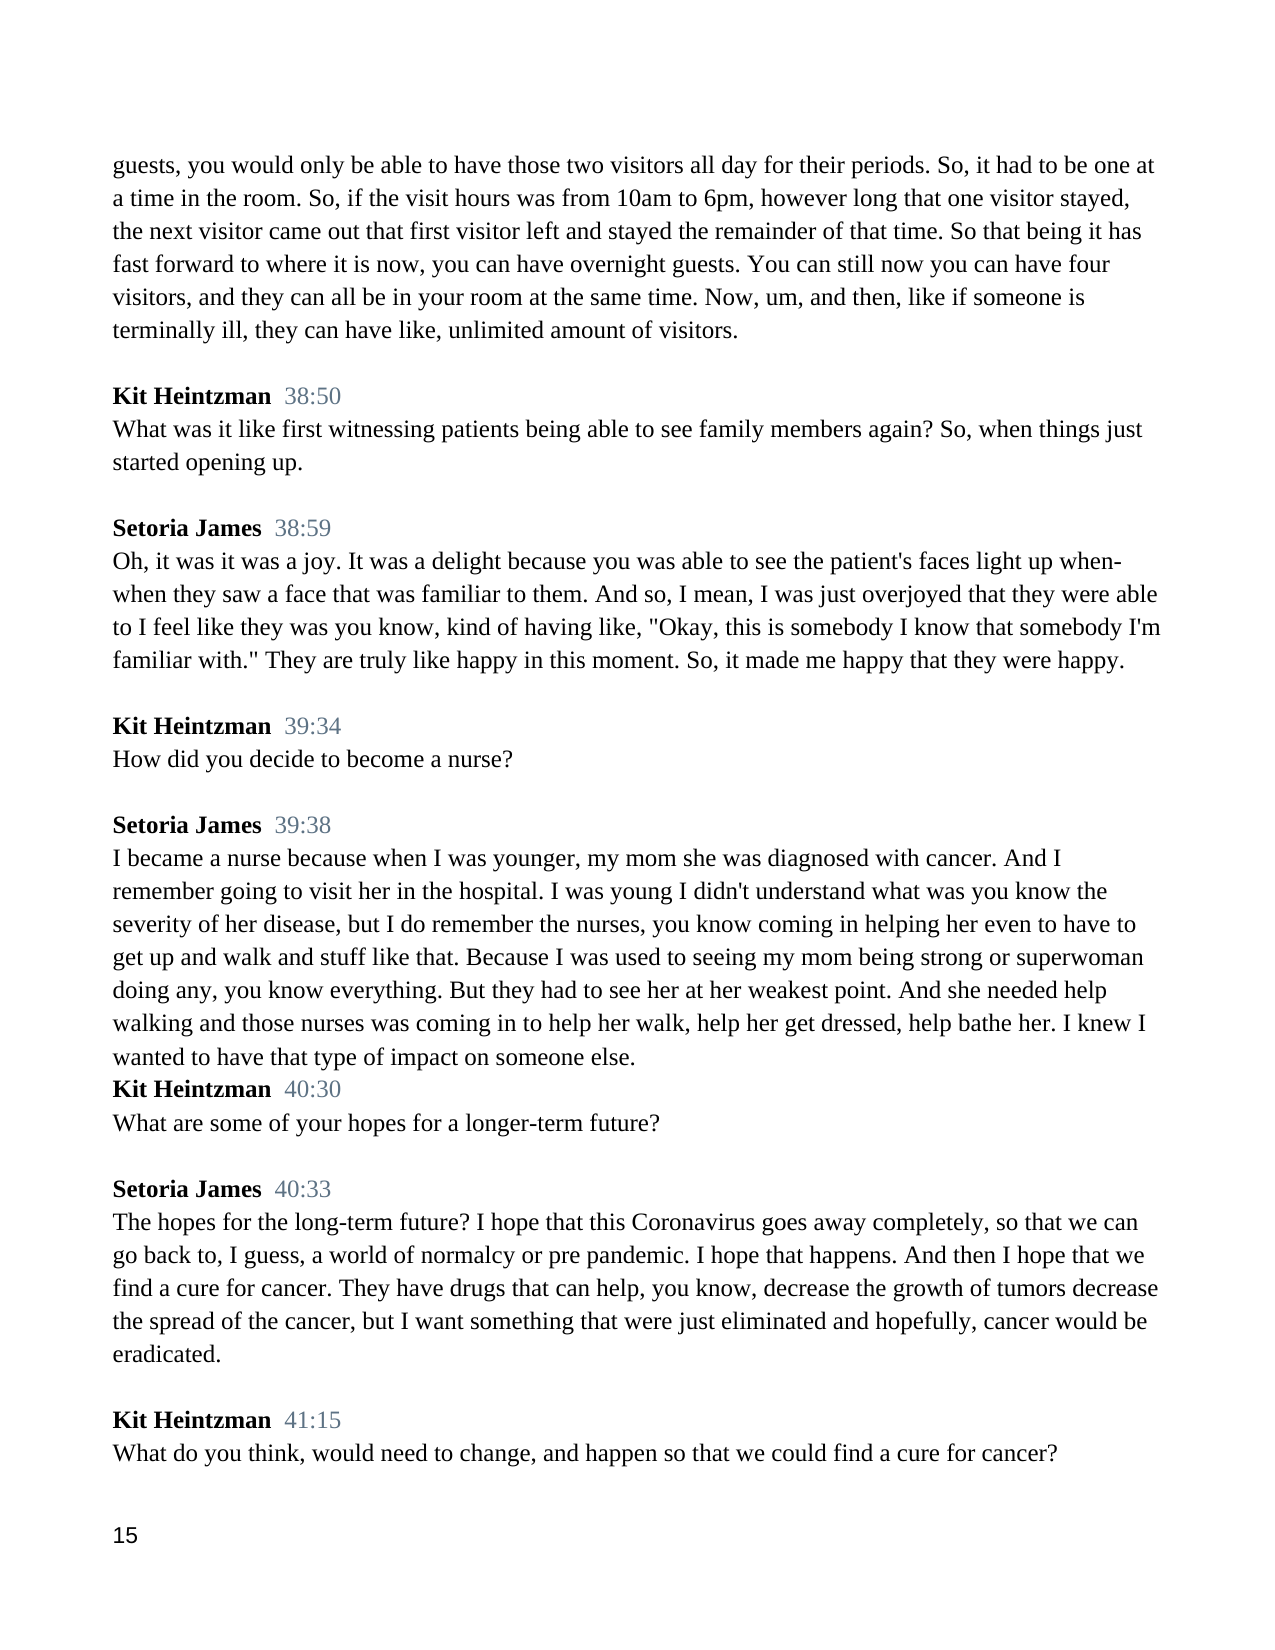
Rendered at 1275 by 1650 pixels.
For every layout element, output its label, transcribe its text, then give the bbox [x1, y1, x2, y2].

text What was it like first witnessing patients being able to see family members again? So, when things just started opening up. [112, 414, 1162, 476]
text Kit Heintzman 38:50 [112, 381, 1162, 410]
text Setoria James 38:59 [112, 513, 1162, 542]
text The hopes for the long-term future? I hope that this Coronavirus goes away completely, so that we can go back to, I guess, a world of normalcy or pre pandemic. I hope that happens. And then I hope that we find a cure for cancer. They have drugs that can help, you know, decrease the growth of tumors decrease the spread of the cancer, but I want something that were just eliminated and hopefully, cancer would be eradicated. [112, 1207, 1162, 1367]
text Setoria James 40:33 [112, 1174, 1162, 1202]
text Kit Heintzman 41:15 [112, 1405, 1162, 1433]
text What do you think, would need to change, and happen so that we could find a cure for cancer? [112, 1438, 1162, 1467]
text How did you decide to become a nurse? [112, 744, 1162, 773]
text Kit Heintzman 40:30 [112, 1074, 1162, 1103]
text What are some of your hopes for a longer-term future? [112, 1108, 1162, 1136]
text Kit Heintzman 39:34 [112, 711, 1162, 740]
text Oh, it was it was a joy. It was a delight because you was able to see the patient's faces light up when-when they saw a face that was familiar to them. And so, I mean, I was just overjoyed that they were able to I feel like they was you know, kind of having like, "Okay, this is somebody I know that somebody I'm familiar with." They are truly like happy in this moment. So, it made me happy that they were happy. [112, 546, 1162, 674]
text Setoria James 39:38 [112, 810, 1162, 839]
text I became a nurse because when I was younger, my mom she was diagnosed with cancer. And I remember going to visit her in the hospital. I was young I didn't understand what was you know the severity of her disease, but I do remember the nurses, you know coming in helping her even to have to get up and walk and stuff like that. Because I was used to seeing my mom being strong or superwoman doing any, you know everything. But they had to see her at her weakest point. And she needed help walking and those nurses was coming in to help her walk, help her get dressed, help bathe her. I knew I wanted to have that type of impact on someone else. [112, 843, 1162, 1070]
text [112, 150, 1162, 344]
